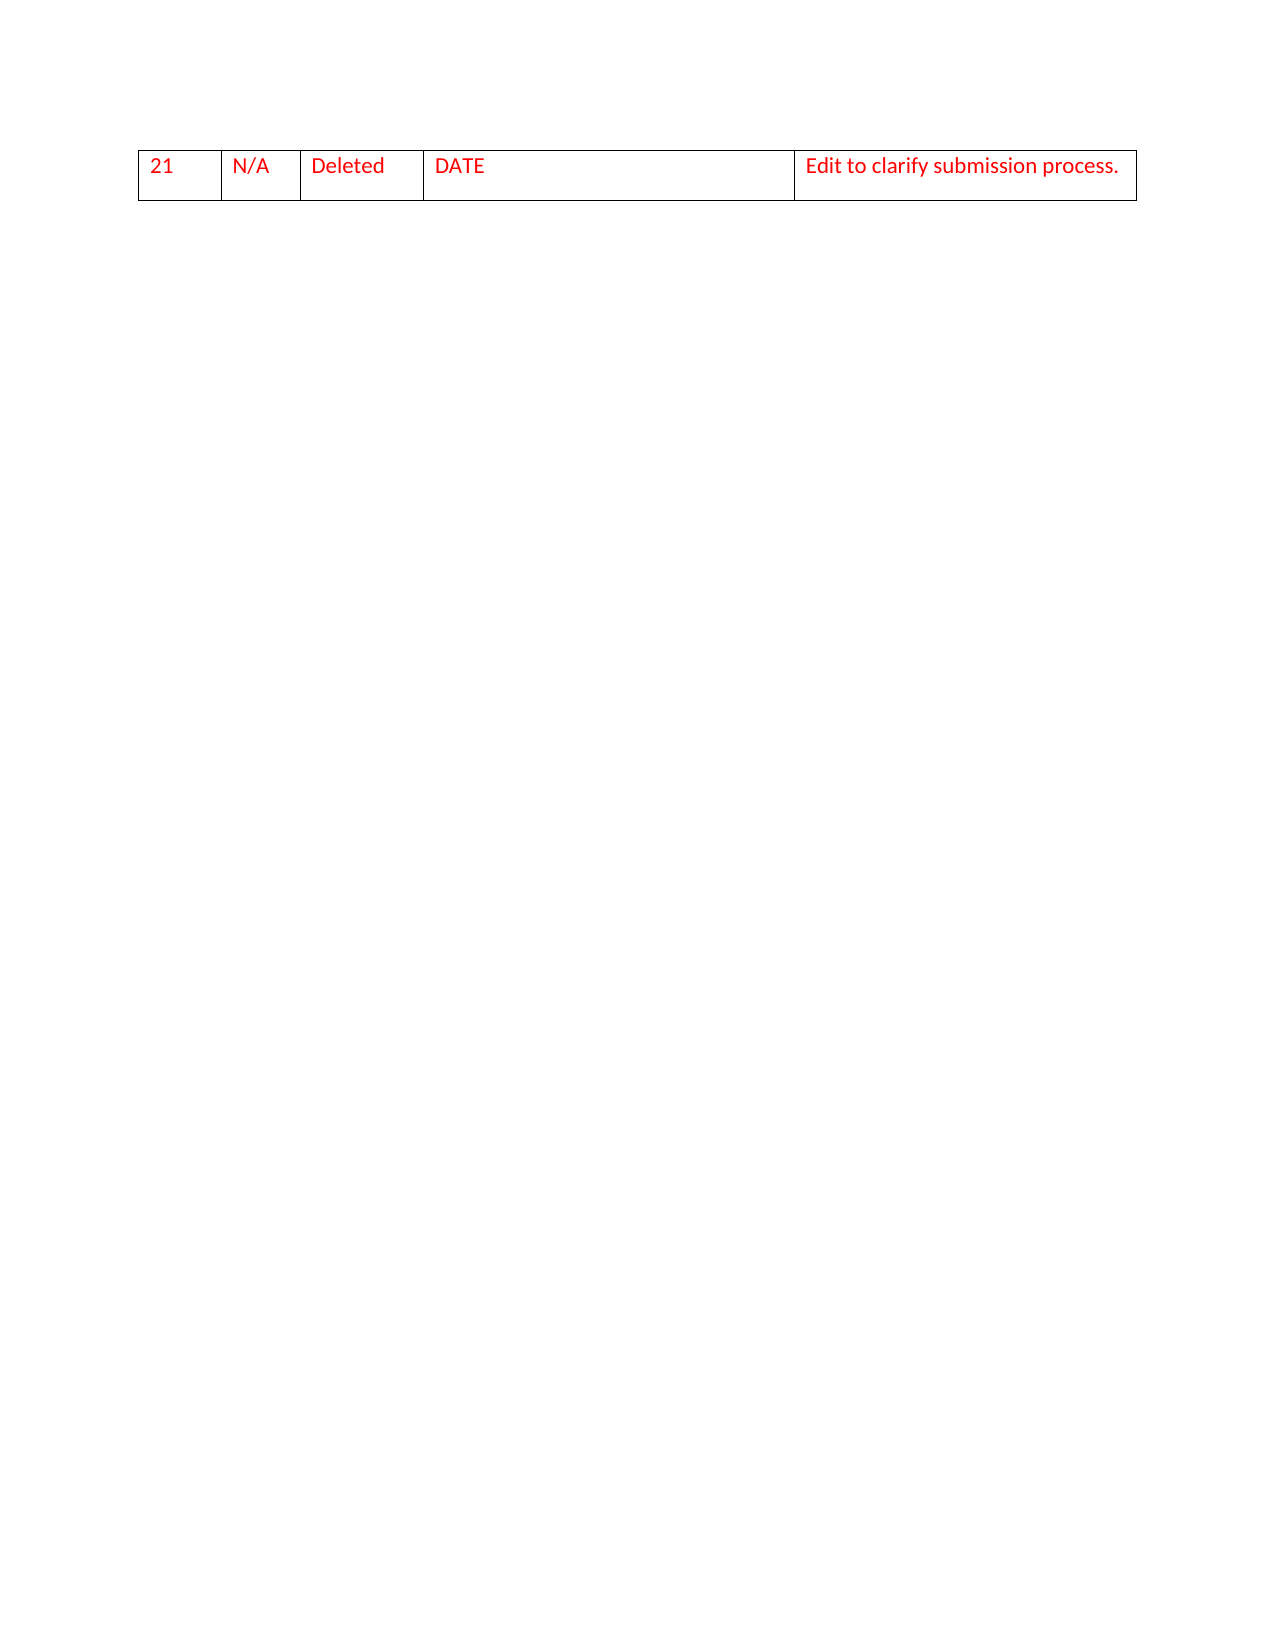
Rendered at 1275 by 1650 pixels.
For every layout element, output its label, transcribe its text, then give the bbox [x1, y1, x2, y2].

table_cell 21 [139, 151, 221, 200]
table_cell DATE [424, 151, 794, 200]
table_cell N/A [222, 151, 300, 200]
table_cell Edit to clarify submission process. [795, 151, 1136, 200]
table_cell Deleted [301, 151, 423, 200]
